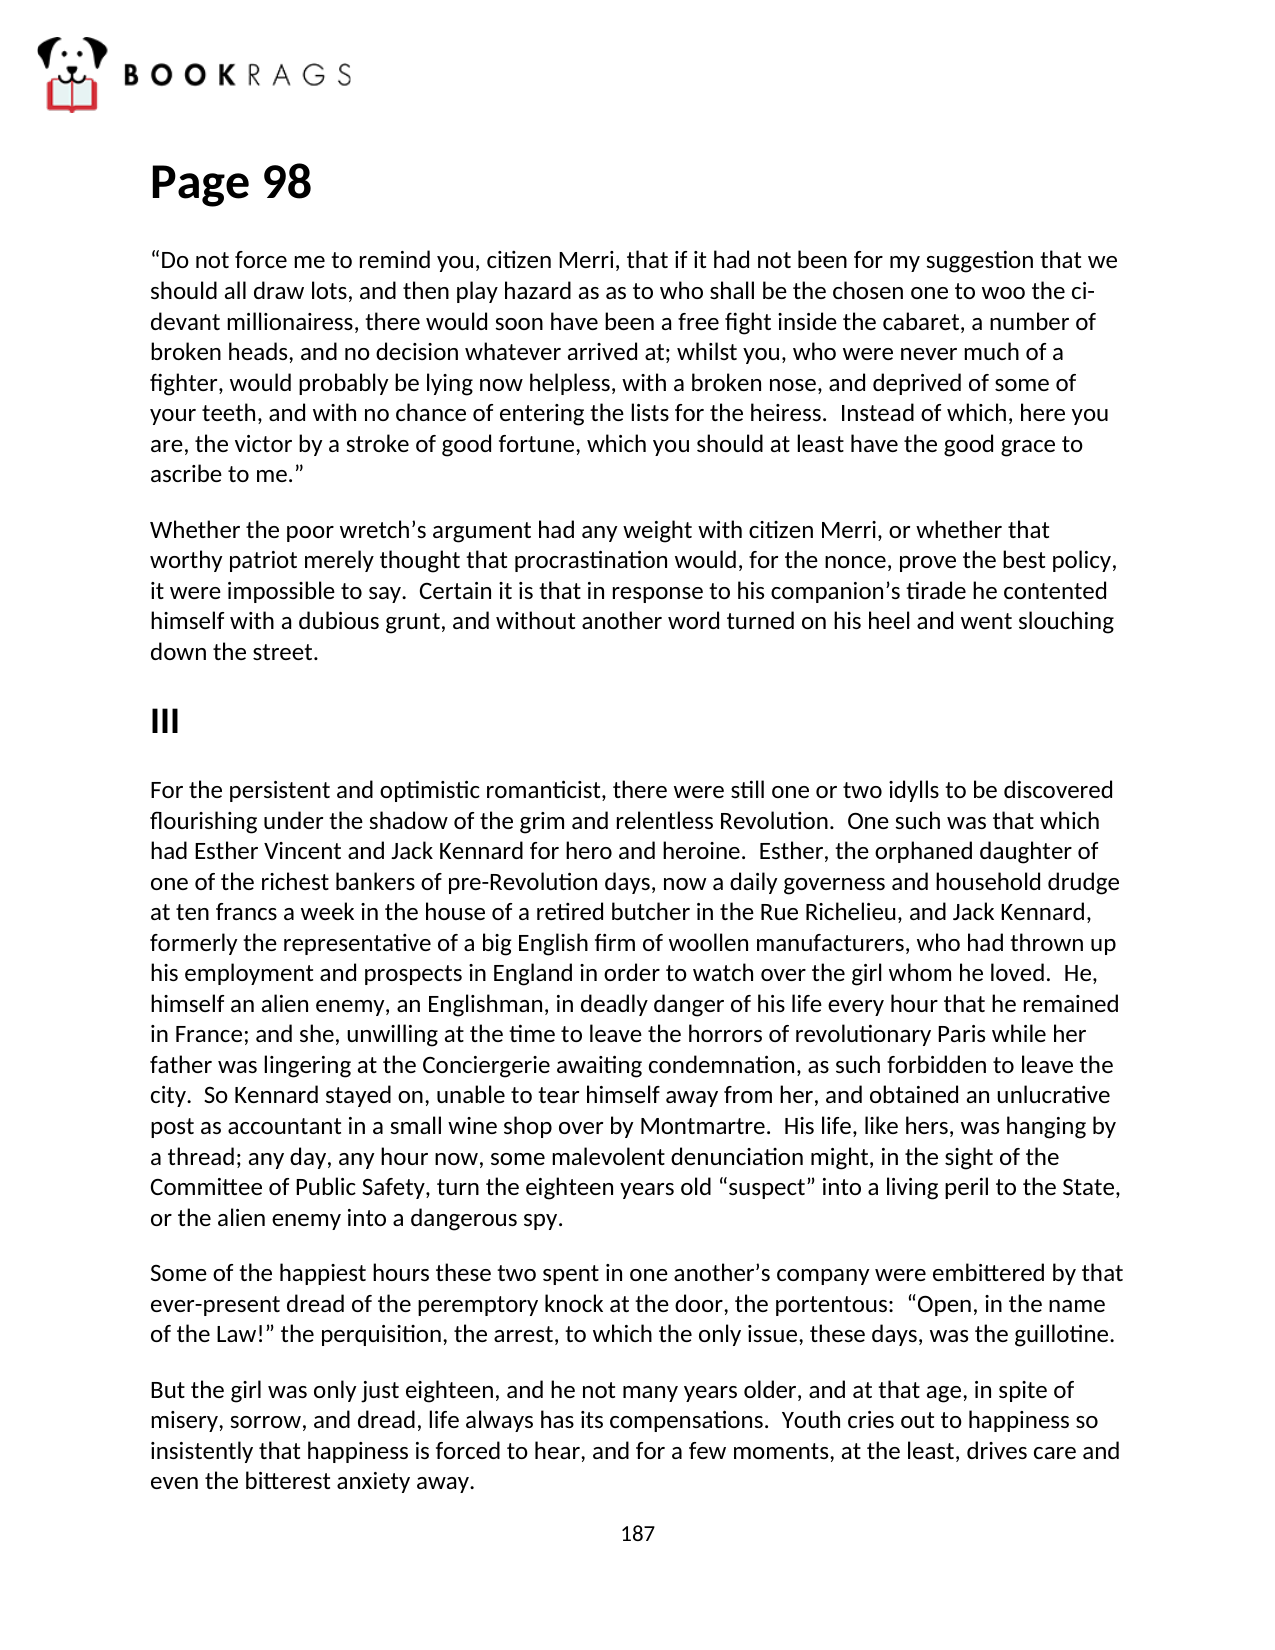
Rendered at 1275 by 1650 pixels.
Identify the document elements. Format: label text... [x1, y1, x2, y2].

text Page 98 [150, 150, 1125, 211]
text “Do not force me to remind you, citizen Merri, that if it had not been for my suggestion that we should all draw lots, and then play hazard as as to who shall be the chosen one to woo the ci-devant millionairess, there would soon have been a free fight inside the cabaret, a number of broken heads, and no decision whatever arrived at; whilst you, who were never much of a fighter, would probably be lying now helpless, with a broken nose, and deprived of some of your teeth, and with no chance of entering the lists for the heiress. Instead of which, here you are, the victor by a stroke of good fortune, which you should at least have the good grace to ascribe to me.” [150, 244, 1125, 489]
picture [37, 37, 351, 113]
text For the persistent and optimistic romanticist, there were still one or two idylls to be discovered flourishing under the shadow of the grim and relentless Revolution. One such was that which had Esther Vincent and Jack Kennard for hero and heroine. Esther, the orphaned daughter of one of the richest bankers of pre-Revolution days, now a daily governess and household drudge at ten francs a week in the house of a retired butcher in the Rue Richelieu, and Jack Kennard, formerly the representative of a big English firm of woollen manufacturers, who had thrown up his employment and prospects in England in order to watch over the girl whom he loved. He, himself an alien enemy, an Englishman, in deadly danger of his life every hour that he remained in France; and she, unwilling at the time to leave the horrors of revolutionary Paris while her father was lingering at the Conciergerie awaiting condemnation, as such forbidden to leave the city. So Kennard stayed on, unable to tear himself away from her, and obtained an unlucrative post as accountant in a small wine shop over by Montmartre. His life, like hers, was hanging by a thread; any day, any hour now, some malevolent denunciation might, in the sight of the Committee of Public Safety, turn the eighteen years old “suspect” into a living peril to the State, or the alien enemy into a dangerous spy. [150, 774, 1125, 1232]
text But the girl was only just eighteen, and he not many years older, and at that age, in spite of misery, sorrow, and dread, life always has its compensations. Youth cries out to happiness so insistently that happiness is forced to hear, and for a few moments, at the least, drives care and even the bitterest anxiety away. [150, 1374, 1125, 1496]
text Some of the happiest hours these two spent in one another’s company were embittered by that ever-present dread of the peremptory knock at the door, the portentous: “Open, in the name of the Law!” the perquisition, the arrest, to which the only issue, these days, was the guillotine. [150, 1257, 1125, 1349]
text III [150, 697, 1125, 743]
text Whether the poor wretch’s argument had any weight with citizen Merri, or whether that worthy patriot merely thought that procrastination would, for the nonce, prove the best policy, it were impossible to say. Certain it is that in response to his companion’s tirade he contented himself with a dubious grunt, and without another word turned on his heel and went slouching down the street. [150, 514, 1125, 666]
